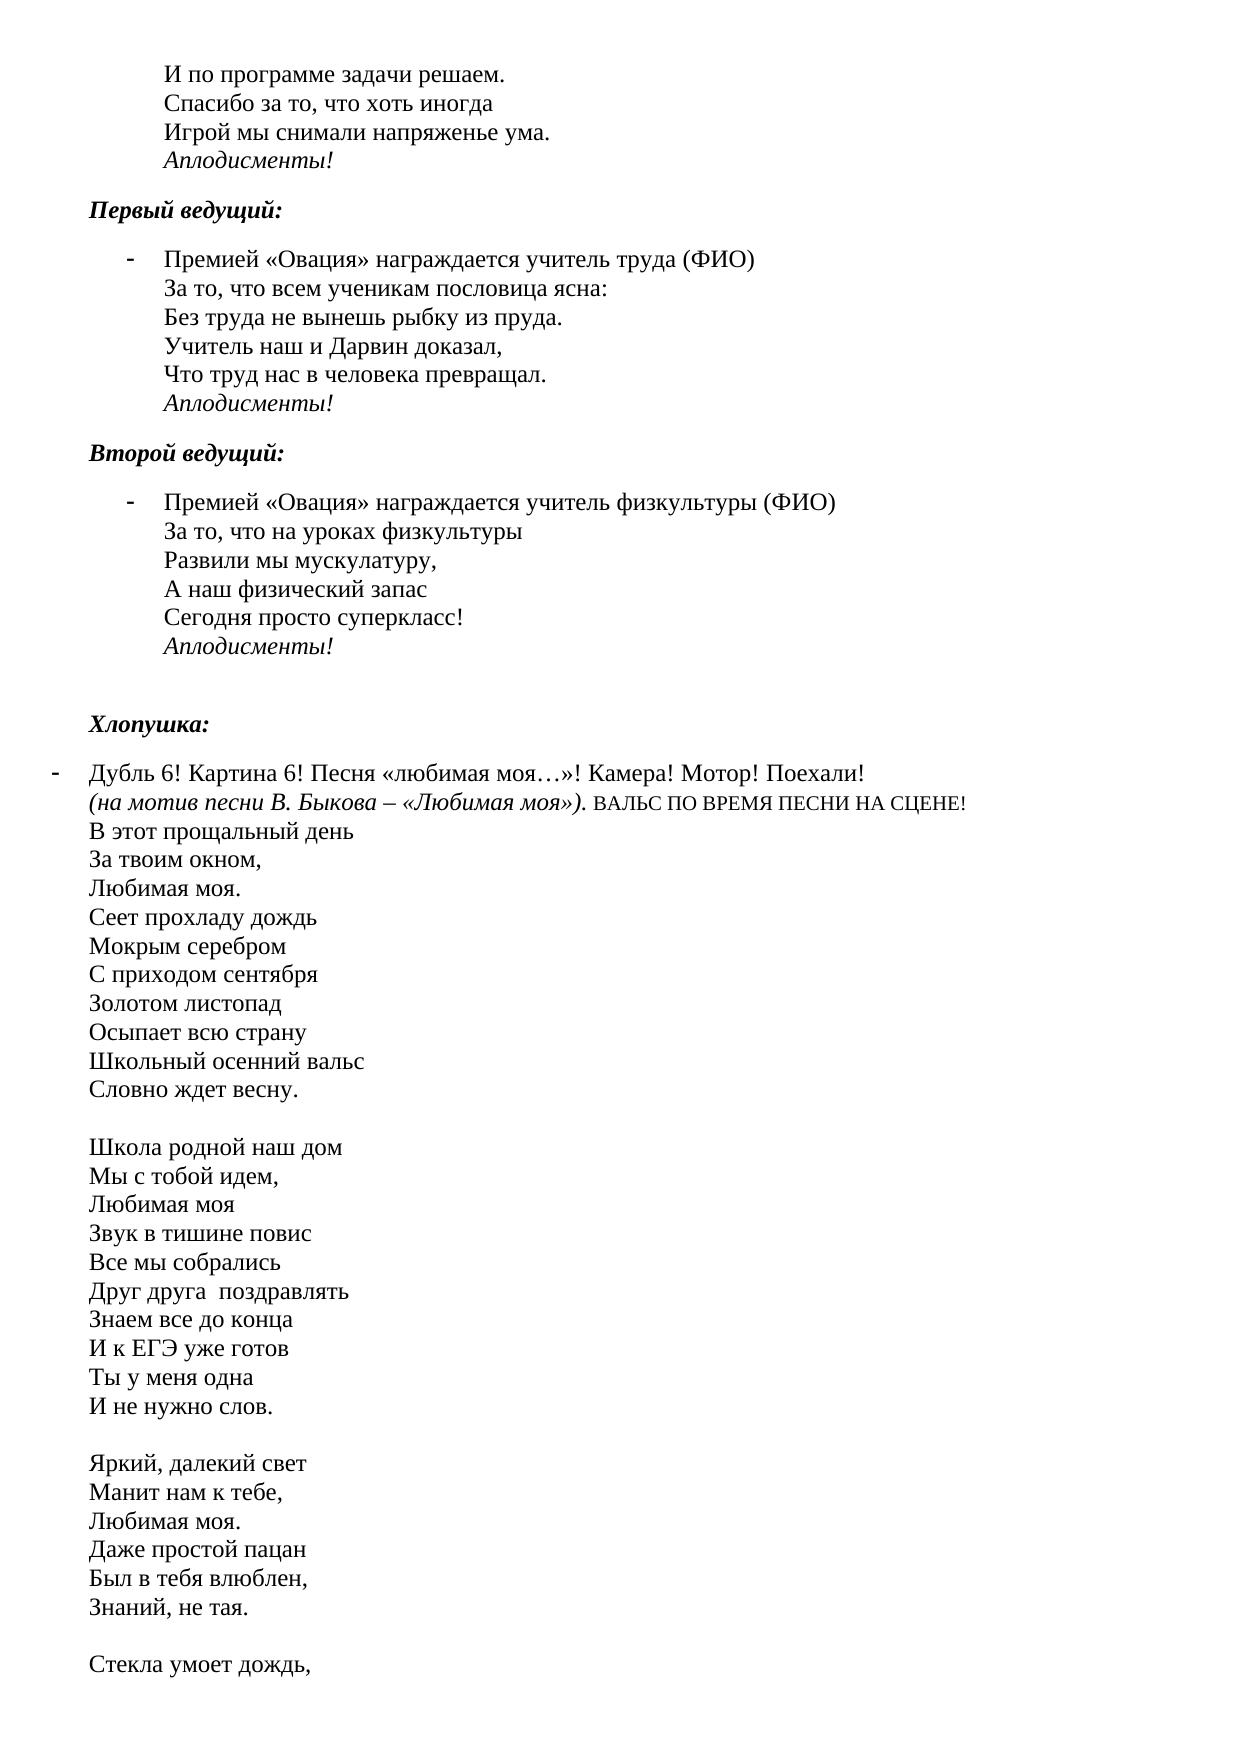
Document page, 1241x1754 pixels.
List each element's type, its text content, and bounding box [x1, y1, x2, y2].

list Любимая моя. [89, 1506, 1181, 1534]
list Дубль 6! Картина 6! Песня «любимая моя…»! Камера! Мотор! Поехали! [51, 758, 1181, 787]
list С приходом сентября [89, 959, 1181, 988]
list Что труд нас в человека превращал. [164, 359, 1181, 388]
list Школьный осенний вальс [89, 1046, 1181, 1074]
list И по программе задачи решаем. [164, 59, 1181, 88]
list Спасибо за то, что хоть иногда [164, 88, 1181, 117]
list Сеет прохладу дождь [89, 902, 1181, 931]
list Любимая моя. [89, 873, 1181, 902]
list И к ЕГЭ уже готов [89, 1333, 1181, 1362]
list Игрой мы снимали напряженье ума. [164, 117, 1181, 145]
list Ты у меня одна [89, 1362, 1181, 1391]
list Аплодисменты! [164, 388, 1181, 417]
list А наш физический запас [164, 574, 1181, 602]
text Второй ведущий: [89, 438, 1181, 467]
list Все мы собрались [89, 1247, 1181, 1276]
list Любимая моя [89, 1189, 1181, 1218]
list Без труда не вынешь рыбку из пруда. [164, 302, 1181, 331]
list И не нужно слов. [89, 1391, 1181, 1419]
list Аплодисменты! [164, 631, 1181, 660]
list Словно ждет весну. [89, 1074, 1181, 1103]
list Знаем все до конца [89, 1304, 1181, 1333]
list Премией «Овация» награждается учитель труда (ФИО) [126, 244, 1181, 273]
list Был в тебя влюблен, [89, 1563, 1181, 1592]
list Знаний, не тая. [89, 1592, 1181, 1621]
list Осыпает всю страну [89, 1017, 1181, 1046]
list Премией «Овация» награждается учитель физкультуры (ФИО) [126, 487, 1181, 516]
list Развили мы мускулатуру, [164, 545, 1181, 574]
list За то, что всем ученикам пословица ясна: [164, 273, 1181, 302]
list Золотом листопад [89, 988, 1181, 1017]
list Учитель наш и Дарвин доказал, [164, 331, 1181, 359]
list В этот прощальный день [89, 816, 1181, 844]
list Даже простой пацан [89, 1534, 1181, 1563]
list (на мотив песни В. Быкова – «Любимая моя»). ВАЛЬС ПО ВРЕМЯ ПЕСНИ НА СЦЕНЕ! [89, 787, 1181, 816]
list Яркий, далекий свет [89, 1448, 1181, 1477]
list Мы с тобой идем, [89, 1161, 1181, 1189]
text Хлопушка: [89, 709, 1181, 737]
text Первый ведущий: [89, 195, 1181, 224]
list За твоим окном, [89, 844, 1181, 873]
list Мокрым серебром [89, 931, 1181, 959]
list Звук в тишине повис [89, 1218, 1181, 1247]
list Стекла умоет дождь, [89, 1649, 1181, 1678]
list За то, что на уроках физкультуры [164, 516, 1181, 545]
list Школа родной наш дом [89, 1132, 1181, 1161]
list Друг друга поздравлять [89, 1276, 1181, 1304]
list Манит нам к тебе, [89, 1477, 1181, 1506]
list Сегодня просто суперкласс! [164, 602, 1181, 631]
list Аплодисменты! [164, 145, 1181, 174]
